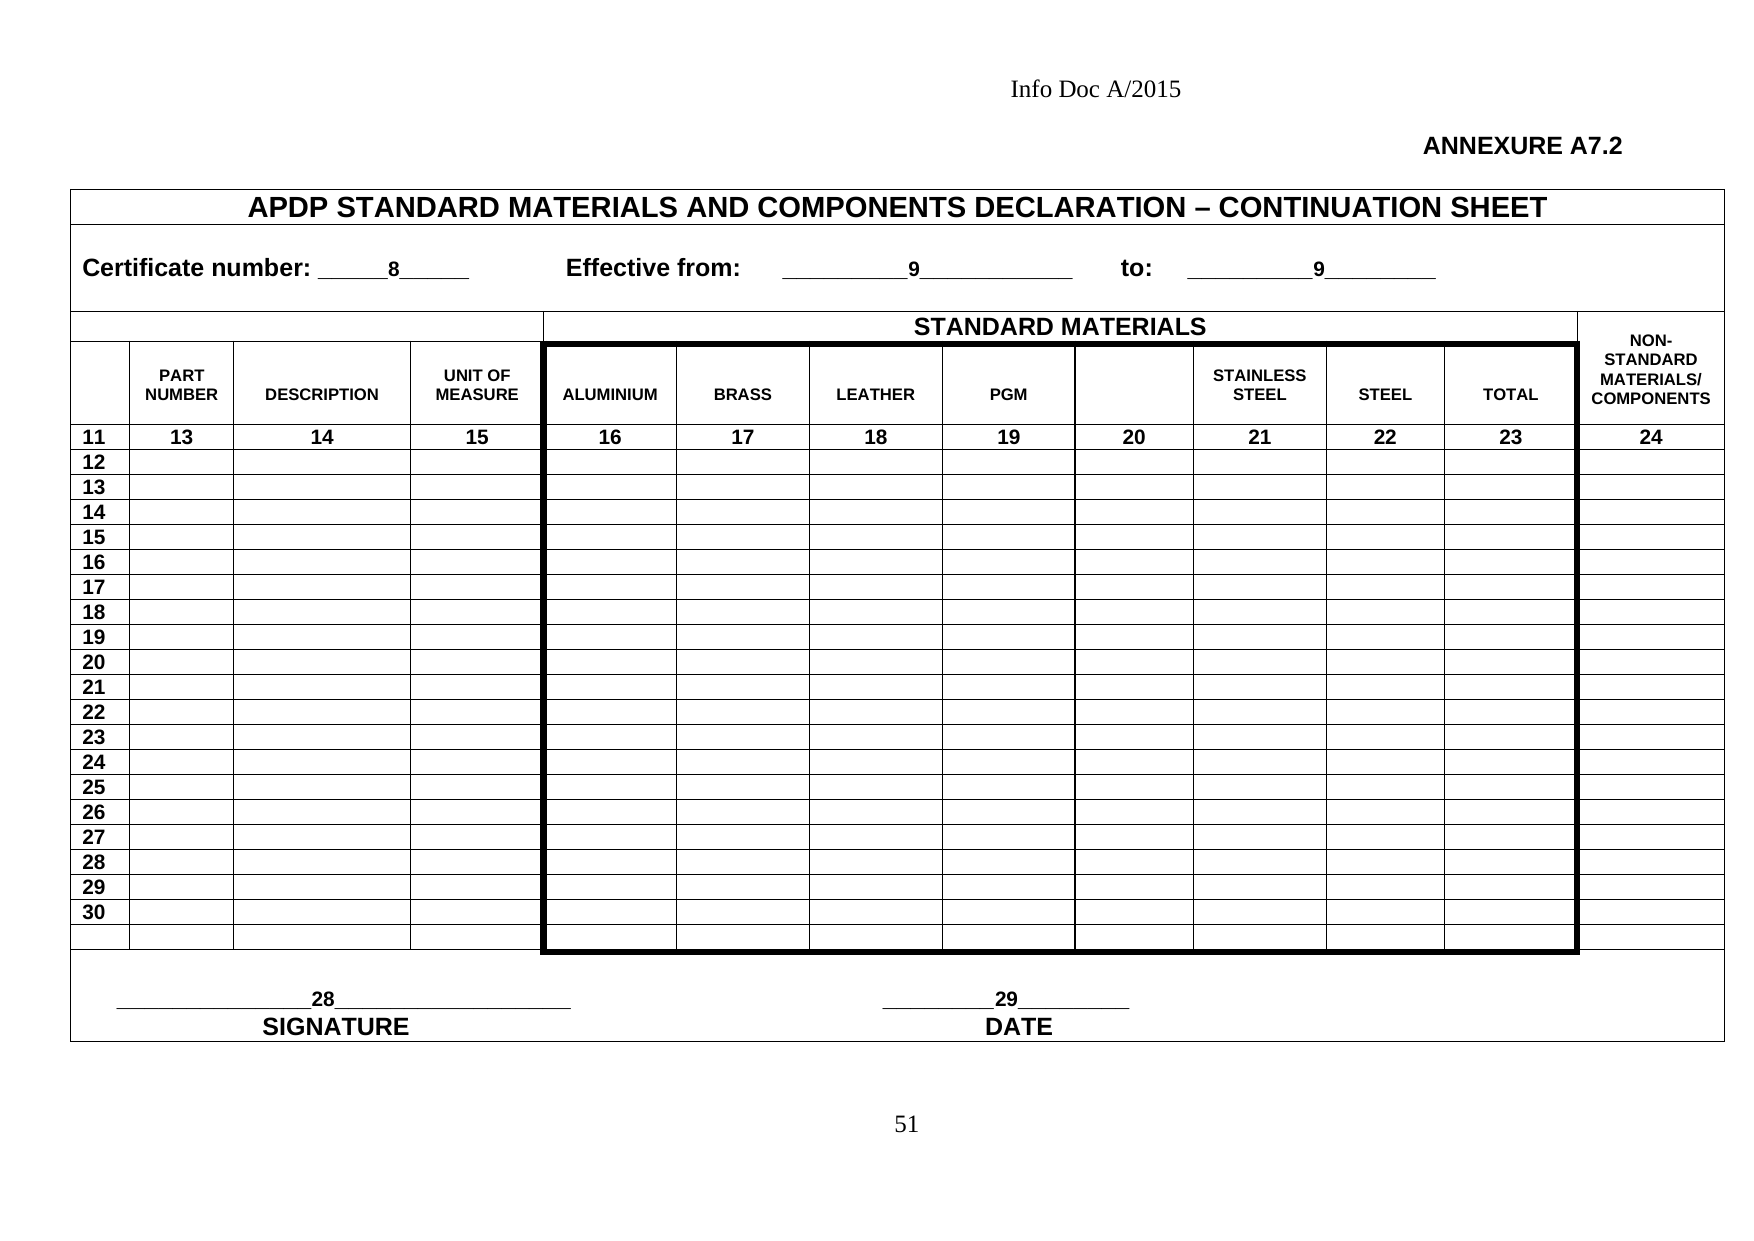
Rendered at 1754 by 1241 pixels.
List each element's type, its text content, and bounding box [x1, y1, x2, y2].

table_cell [1445, 900, 1574, 923]
table_cell TOTAL [1445, 347, 1574, 423]
table_cell 29 [71, 875, 129, 898]
table_cell [234, 500, 410, 523]
table_cell [234, 650, 410, 673]
table_cell [411, 475, 540, 498]
table_cell [1327, 575, 1444, 598]
table_cell [547, 850, 676, 873]
table_cell [71, 925, 129, 948]
table_cell [547, 800, 676, 823]
table_cell [234, 625, 410, 648]
table_cell [1445, 725, 1574, 748]
table_cell [1580, 600, 1724, 623]
table_cell 19 [71, 625, 129, 648]
table_cell [1445, 925, 1574, 948]
table_cell 22 [71, 700, 129, 723]
table_cell [547, 575, 676, 598]
table_cell [677, 475, 809, 498]
table_cell 24 [1580, 425, 1724, 448]
table_cell 14 [234, 425, 410, 448]
table_cell [1194, 750, 1326, 773]
table_cell [1445, 650, 1574, 673]
table_cell 25 [71, 775, 129, 798]
table_cell [411, 900, 540, 923]
table_cell 12 [71, 450, 129, 473]
table_cell [234, 700, 410, 723]
table_cell [1076, 800, 1193, 823]
table_cell [71, 312, 543, 341]
table_cell [1580, 550, 1724, 573]
table_cell [411, 625, 540, 648]
table_cell [130, 675, 233, 698]
table_cell [130, 900, 233, 923]
table_cell [810, 800, 942, 823]
table_cell [130, 625, 233, 648]
table_cell [943, 525, 1074, 548]
table_cell [411, 525, 540, 548]
table_cell [1445, 825, 1574, 848]
table_cell [1327, 550, 1444, 573]
table_cell [1327, 625, 1444, 648]
table_cell LEATHER [810, 347, 942, 423]
table_cell [1194, 600, 1326, 623]
table_cell [810, 825, 942, 848]
table_cell [234, 525, 410, 548]
table_cell [810, 525, 942, 548]
table_cell [411, 675, 540, 698]
table_cell [1580, 750, 1724, 773]
table_cell [677, 900, 809, 923]
table_cell [547, 825, 676, 848]
table_cell 13 [71, 475, 129, 498]
table_cell BRASS [677, 347, 809, 423]
table_cell [234, 900, 410, 923]
table_cell [1194, 875, 1326, 898]
table_cell [1445, 575, 1574, 598]
table_cell [1194, 850, 1326, 873]
table_cell [1445, 875, 1574, 898]
table_cell [943, 600, 1074, 623]
table_cell [411, 750, 540, 773]
table_cell [943, 675, 1074, 698]
table_cell [1445, 800, 1574, 823]
text ANNEXURE A7.2 [148, 131, 1665, 160]
table_cell STAINLESS STEEL [1194, 347, 1326, 423]
table_cell 20 [1076, 425, 1193, 448]
table_cell [130, 475, 233, 498]
table_cell [943, 825, 1074, 848]
table_cell [677, 675, 809, 698]
table_cell [130, 500, 233, 523]
table_cell [1194, 575, 1326, 598]
table_cell [1076, 500, 1193, 523]
table_cell [810, 500, 942, 523]
table_cell [411, 825, 540, 848]
table_cell [234, 775, 410, 798]
table_cell [1327, 775, 1444, 798]
table_cell [130, 725, 233, 748]
table_cell 26 [71, 800, 129, 823]
table_cell [411, 850, 540, 873]
table_cell [1194, 650, 1326, 673]
table_cell [810, 450, 942, 473]
table_cell [943, 450, 1074, 473]
table_cell [547, 650, 676, 673]
table_cell [810, 575, 942, 598]
table_cell NON-STANDARD MATERIALS/ COMPONENTS [1578, 312, 1724, 423]
table_cell [411, 700, 540, 723]
table_cell [1076, 850, 1193, 873]
table_cell [1580, 650, 1724, 673]
table_cell [1194, 550, 1326, 573]
table_cell [943, 700, 1074, 723]
table_cell PART NUMBER [130, 342, 233, 423]
table_cell [1327, 825, 1444, 848]
table_cell [411, 775, 540, 798]
table_cell [677, 850, 809, 873]
table_cell [1580, 700, 1724, 723]
table_cell [943, 725, 1074, 748]
table_cell [1580, 525, 1724, 548]
table_cell [1445, 500, 1574, 523]
table_cell [677, 875, 809, 898]
table_cell [1194, 475, 1326, 498]
table_cell [547, 600, 676, 623]
table_cell [1076, 575, 1193, 598]
table_cell [1327, 600, 1444, 623]
table_cell [810, 650, 942, 673]
table_cell [1194, 825, 1326, 848]
table_cell [1445, 600, 1574, 623]
table_cell [1580, 775, 1724, 798]
table_cell [130, 750, 233, 773]
table_cell [943, 575, 1074, 598]
table_cell ALUMINIUM [547, 347, 676, 423]
table_cell [677, 700, 809, 723]
table_cell 18 [71, 600, 129, 623]
table_cell [1445, 700, 1574, 723]
table_cell [411, 500, 540, 523]
table_cell [1076, 650, 1193, 673]
table_cell [810, 550, 942, 573]
table_cell [234, 850, 410, 873]
table_cell [1327, 750, 1444, 773]
table_cell ______________28_________________ ________29________ SIGNATURE DATE [71, 950, 1724, 1041]
table_cell [234, 675, 410, 698]
table_cell [1076, 450, 1193, 473]
table_cell 22 [1327, 425, 1444, 448]
table_cell [1194, 925, 1326, 948]
table_cell 17 [677, 425, 809, 448]
table_cell [1580, 825, 1724, 848]
table_cell [234, 475, 410, 498]
table_cell [1076, 875, 1193, 898]
table_cell [234, 725, 410, 748]
table_cell [943, 625, 1074, 648]
table_cell [1445, 525, 1574, 548]
table_cell [1580, 725, 1724, 748]
table_cell [130, 525, 233, 548]
table_cell [810, 925, 942, 948]
table_cell [411, 450, 540, 473]
table_cell [547, 700, 676, 723]
table_cell [547, 500, 676, 523]
table_cell [943, 500, 1074, 523]
table_cell [1327, 700, 1444, 723]
table_cell [677, 800, 809, 823]
table_cell 21 [71, 675, 129, 698]
table_cell [1327, 850, 1444, 873]
table_cell [1580, 850, 1724, 873]
table_cell [1445, 675, 1574, 698]
table_cell 16 [71, 550, 129, 573]
table_cell STEEL [1327, 347, 1444, 423]
table_cell [130, 825, 233, 848]
table_cell [1076, 825, 1193, 848]
table_cell [677, 550, 809, 573]
table_cell [810, 775, 942, 798]
table_cell [677, 925, 809, 948]
table_cell [1076, 925, 1193, 948]
table_cell [943, 550, 1074, 573]
table_cell [1445, 450, 1574, 473]
table_cell [943, 750, 1074, 773]
table_cell 14 [71, 500, 129, 523]
table_cell [1076, 750, 1193, 773]
table_cell [1194, 450, 1326, 473]
table_cell [411, 650, 540, 673]
table_cell [943, 650, 1074, 673]
table_cell [547, 875, 676, 898]
table_cell [234, 925, 410, 948]
table_cell [411, 725, 540, 748]
table_cell [1194, 775, 1326, 798]
table_cell [130, 875, 233, 898]
table_cell [547, 900, 676, 923]
table_cell 23 [71, 725, 129, 748]
table_cell [1076, 347, 1193, 423]
table_cell [547, 925, 676, 948]
table_cell [1580, 900, 1724, 923]
table_cell [677, 750, 809, 773]
table_cell [810, 875, 942, 898]
table_cell [547, 675, 676, 698]
table_cell [943, 475, 1074, 498]
table_cell [411, 875, 540, 898]
table_cell [1327, 475, 1444, 498]
table_cell 24 [71, 750, 129, 773]
table_cell [1580, 875, 1724, 898]
table_cell [1327, 900, 1444, 923]
table_cell [130, 925, 233, 948]
table_cell [234, 800, 410, 823]
table_cell [1445, 475, 1574, 498]
table_cell [547, 725, 676, 748]
table_cell [677, 825, 809, 848]
table_cell [234, 600, 410, 623]
table_cell [130, 600, 233, 623]
table_cell [677, 650, 809, 673]
table_cell [1076, 600, 1193, 623]
table_cell [1194, 500, 1326, 523]
table_cell 13 [130, 425, 233, 448]
table_cell DESCRIPTION [234, 342, 410, 423]
table_cell [677, 525, 809, 548]
table_cell [677, 575, 809, 598]
table_cell [1580, 500, 1724, 523]
table_cell [677, 600, 809, 623]
table_cell [1076, 475, 1193, 498]
table_cell [130, 550, 233, 573]
table_cell [1076, 675, 1193, 698]
table_cell [1445, 750, 1574, 773]
table_cell [810, 900, 942, 923]
table_cell [547, 775, 676, 798]
table_cell [547, 625, 676, 648]
table_cell [547, 550, 676, 573]
table_cell 27 [71, 825, 129, 848]
table_cell [130, 850, 233, 873]
table_cell [1445, 625, 1574, 648]
table_cell [1327, 675, 1444, 698]
table_cell [1327, 650, 1444, 673]
table_cell [234, 875, 410, 898]
table_cell [1327, 875, 1444, 898]
table_cell [677, 625, 809, 648]
table_cell [677, 725, 809, 748]
table_cell [1194, 625, 1326, 648]
table_cell [234, 550, 410, 573]
table_cell [1445, 775, 1574, 798]
table_cell [547, 475, 676, 498]
table_cell 17 [71, 575, 129, 598]
table_cell [547, 450, 676, 473]
table_cell 15 [71, 525, 129, 548]
table_cell [943, 875, 1074, 898]
table_cell [810, 625, 942, 648]
table_cell [1076, 700, 1193, 723]
table_cell [1194, 675, 1326, 698]
table_cell [130, 650, 233, 673]
table_cell [1327, 450, 1444, 473]
table_cell [1580, 625, 1724, 648]
table_cell [943, 775, 1074, 798]
table_header APDP STANDARD MATERIALS AND COMPONENTS DECLARATION – CONTINUATION SHEET [71, 190, 1724, 223]
table_cell [677, 775, 809, 798]
table_cell [234, 825, 410, 848]
table_cell [130, 450, 233, 473]
table_cell [1076, 725, 1193, 748]
table_cell [1194, 525, 1326, 548]
table_cell [411, 925, 540, 948]
table_cell [1327, 525, 1444, 548]
table_cell [1194, 700, 1326, 723]
table_cell [411, 800, 540, 823]
table_cell 30 [71, 900, 129, 923]
table_cell [1327, 800, 1444, 823]
table_cell [234, 750, 410, 773]
table_cell [1194, 900, 1326, 923]
table_cell [810, 600, 942, 623]
table_cell [810, 700, 942, 723]
table_cell [1327, 500, 1444, 523]
table_cell [810, 750, 942, 773]
table_cell 21 [1194, 425, 1326, 448]
table_cell 18 [810, 425, 942, 448]
table_cell Certificate number: _____8_____ Effective from: _________9___________ to: _________9________ [71, 225, 1724, 311]
table_cell [1327, 725, 1444, 748]
table_cell 28 [71, 850, 129, 873]
table_cell [130, 575, 233, 598]
table_cell [1076, 625, 1193, 648]
table_cell [1580, 475, 1724, 498]
table_cell [1076, 525, 1193, 548]
table_cell [1194, 725, 1326, 748]
table_cell [943, 925, 1074, 948]
table_cell [1580, 450, 1724, 473]
table_cell 15 [411, 425, 540, 448]
table_cell [234, 575, 410, 598]
table_cell 19 [943, 425, 1074, 448]
table_cell [71, 342, 129, 423]
table_cell [234, 450, 410, 473]
table_cell [1076, 550, 1193, 573]
table_cell UNIT OF MEASURE [411, 342, 540, 423]
table_cell [547, 750, 676, 773]
table_cell [810, 725, 942, 748]
table_cell [810, 475, 942, 498]
table_cell [1445, 850, 1574, 873]
table_cell [1580, 675, 1724, 698]
table_cell [1580, 800, 1724, 823]
table_cell [130, 800, 233, 823]
table_cell [411, 600, 540, 623]
table_cell 16 [547, 425, 676, 448]
table_cell 23 [1445, 425, 1574, 448]
table_cell [943, 800, 1074, 823]
table_cell [1327, 925, 1444, 948]
table_cell [677, 450, 809, 473]
table_cell PGM [943, 347, 1074, 423]
table_cell [1076, 900, 1193, 923]
table_cell [1445, 550, 1574, 573]
table_cell [1076, 775, 1193, 798]
table_cell [130, 700, 233, 723]
table_cell [130, 775, 233, 798]
table_cell [547, 525, 676, 548]
table_cell [411, 575, 540, 598]
table_cell [677, 500, 809, 523]
table_cell [810, 850, 942, 873]
table_cell 20 [71, 650, 129, 673]
table_cell [943, 900, 1074, 923]
table_cell 11 [71, 425, 129, 448]
table_cell [411, 550, 540, 573]
table_cell STANDARD MATERIALS [544, 312, 1577, 341]
table_cell [810, 675, 942, 698]
table_cell [943, 850, 1074, 873]
table_cell [1580, 925, 1724, 948]
table_cell [1580, 575, 1724, 598]
table_cell [1194, 800, 1326, 823]
